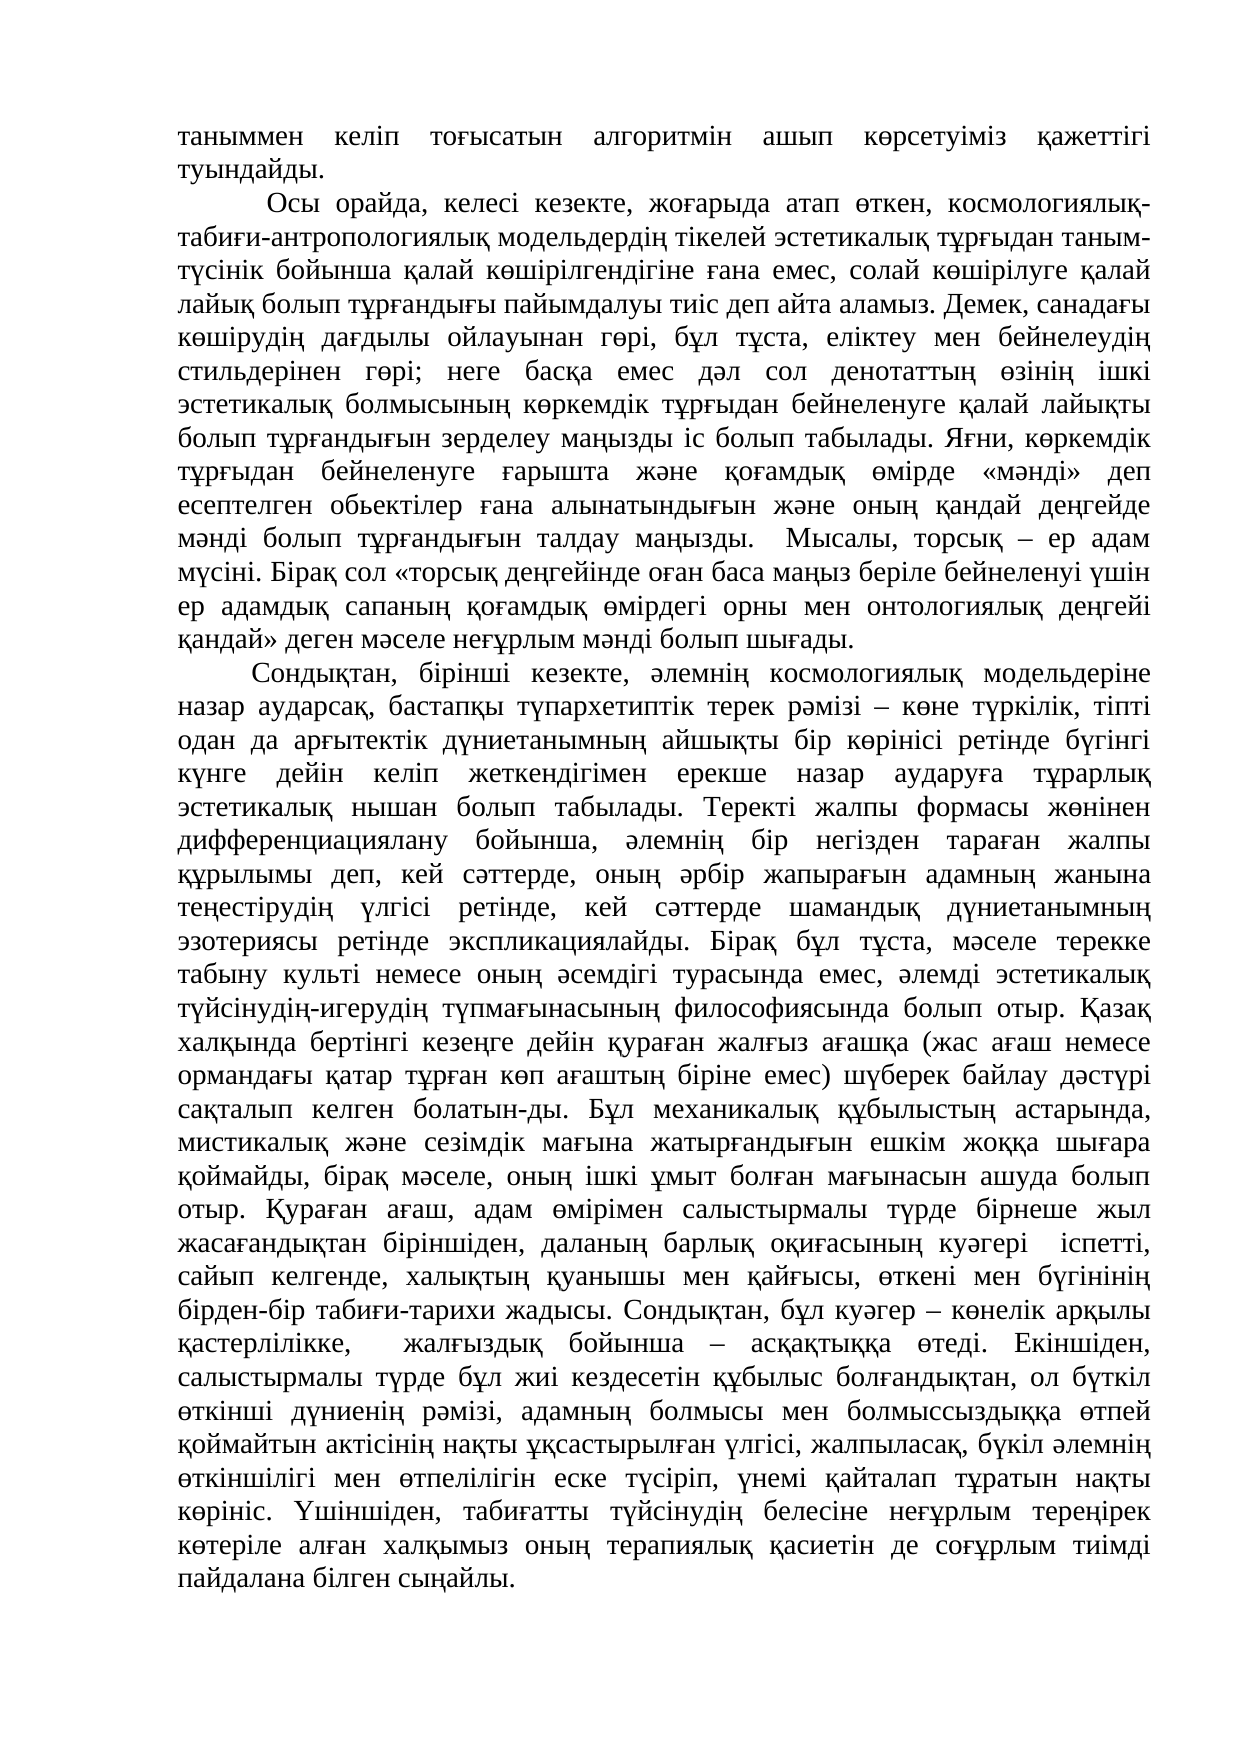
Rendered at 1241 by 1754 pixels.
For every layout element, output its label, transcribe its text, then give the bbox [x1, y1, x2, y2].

text Осы орайда, келесі кезекте, жоғарыда атап өткен, космологиялық-табиғи-антропологиялық модельдердің тікелей эстетикалық тұрғыдан таным-түсінік бойынша қалай көшірілгендігіне ғана емес, солай көшірілуге қалай лайық болып тұрғандығы пайымдалуы тиіс деп айта аламыз. Демек, санадағы көшірудің дағдылы ойлауынан гөрі, бұл тұста, еліктеу мен бейнелеудің стильдерінен гөрі; неге басқа емес дәл сол денотаттың өзінің ішкі эстетикалық болмысының көркемдік тұрғыдан бейнеленуге қалай лайықты болып тұрғандығын зерделеу маңызды іс болып табылады. Яғни, көркемдік тұрғыдан бейнеленуге ғарышта және қоғамдық өмірде «мәнді» деп есептелген обьектілер ғана алынатындығын және оның қандай деңгейде мәнді болып тұрғандығын талдау маңызды. Мысалы, торсық – ер адам мүсіні. Бірақ сол «торсық деңгейінде оған баса маңыз беріле бейнеленуі үшін ер адамдық сапаның қоғамдық өмірдегі орны мен онтологиялық деңгейі қандай» деген мәселе неғұрлым мәнді болып шығады. [177, 185, 1152, 655]
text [177, 118, 1152, 185]
text Сондықтан, бірінші кезекте, әлемнің космологиялық модельдеріне назар аударсақ, бастапқы түпархетиптік терек рәмізі – көне түркілік, тіпті одан да арғытектік дүниетанымның айшықты бір көрінісі ретінде бүгінгі күнге дейін келіп жеткендігімен ерекше назар аударуға тұрарлық эстетикалық нышан болып табылады. Теректі жалпы формасы жөнінен дифференциациялану бойынша, әлемнің бір негізден тараған жалпы құрылымы деп, кей сәттерде, оның әрбір жапырағын адамның жанына теңестірудің үлгісі ретінде, кей сәттерде шамандық дүниетанымның эзотериясы ретінде экспликациялайды. Бірақ бұл тұста, мәселе терекке табыну культі немесе оның әсемдігі турасында емес, әлемді эстетикалық түйсінудің-игерудің түпмағынасының философиясында болып отыр. Қазақ халқында бертінгі кезеңге дейін қураған жалғыз ағашқа (жас ағаш немесе ормандағы қатар тұрған көп ағаштың біріне емес) шүберек байлау дәстүрі сақталып келген болатын-ды. Бұл механикалық құбылыстың астарында, мистикалық және сезімдік мағына жатырғандығын ешкім жоққа шығара қоймайды, бірақ мәселе, оның ішкі ұмыт болған мағынасын ашуда болып отыр. Қураған ағаш, адам өмірімен салыстырмалы түрде бірнеше жыл жасағандықтан біріншіден, даланың барлық оқиғасының куәгері іспетті, сайып келгенде, халықтың қуанышы мен қайғысы, өткені мен бүгінінің бірден-бір табиғи-тарихи жадысы. Сондықтан, бұл куәгер – көнелік арқылы қастерлілікке, жалғыздық бойынша – асқақтыққа өтеді. Екіншіден, салыстырмалы түрде бұл жиі кездесетін құбылыс болғандықтан, ол бүткіл өткінші дүниенің рәмізі, адамның болмысы мен болмыссыздыққа өтпей қоймайтын актісінің нақты ұқсастырылған үлгісі, жалпыласақ, бүкіл әлемнің өткіншілігі мен өтпелілігін еске түсіріп, үнемі қайталап тұратын нақты көрініс. Үшіншіден, табиғатты түйсінудің белесіне неғұрлым тереңірек көтеріле алған халқымыз оның терапиялық қасиетін де соғұрлым тиімді пайдалана білген сыңайлы. [177, 655, 1152, 1594]
